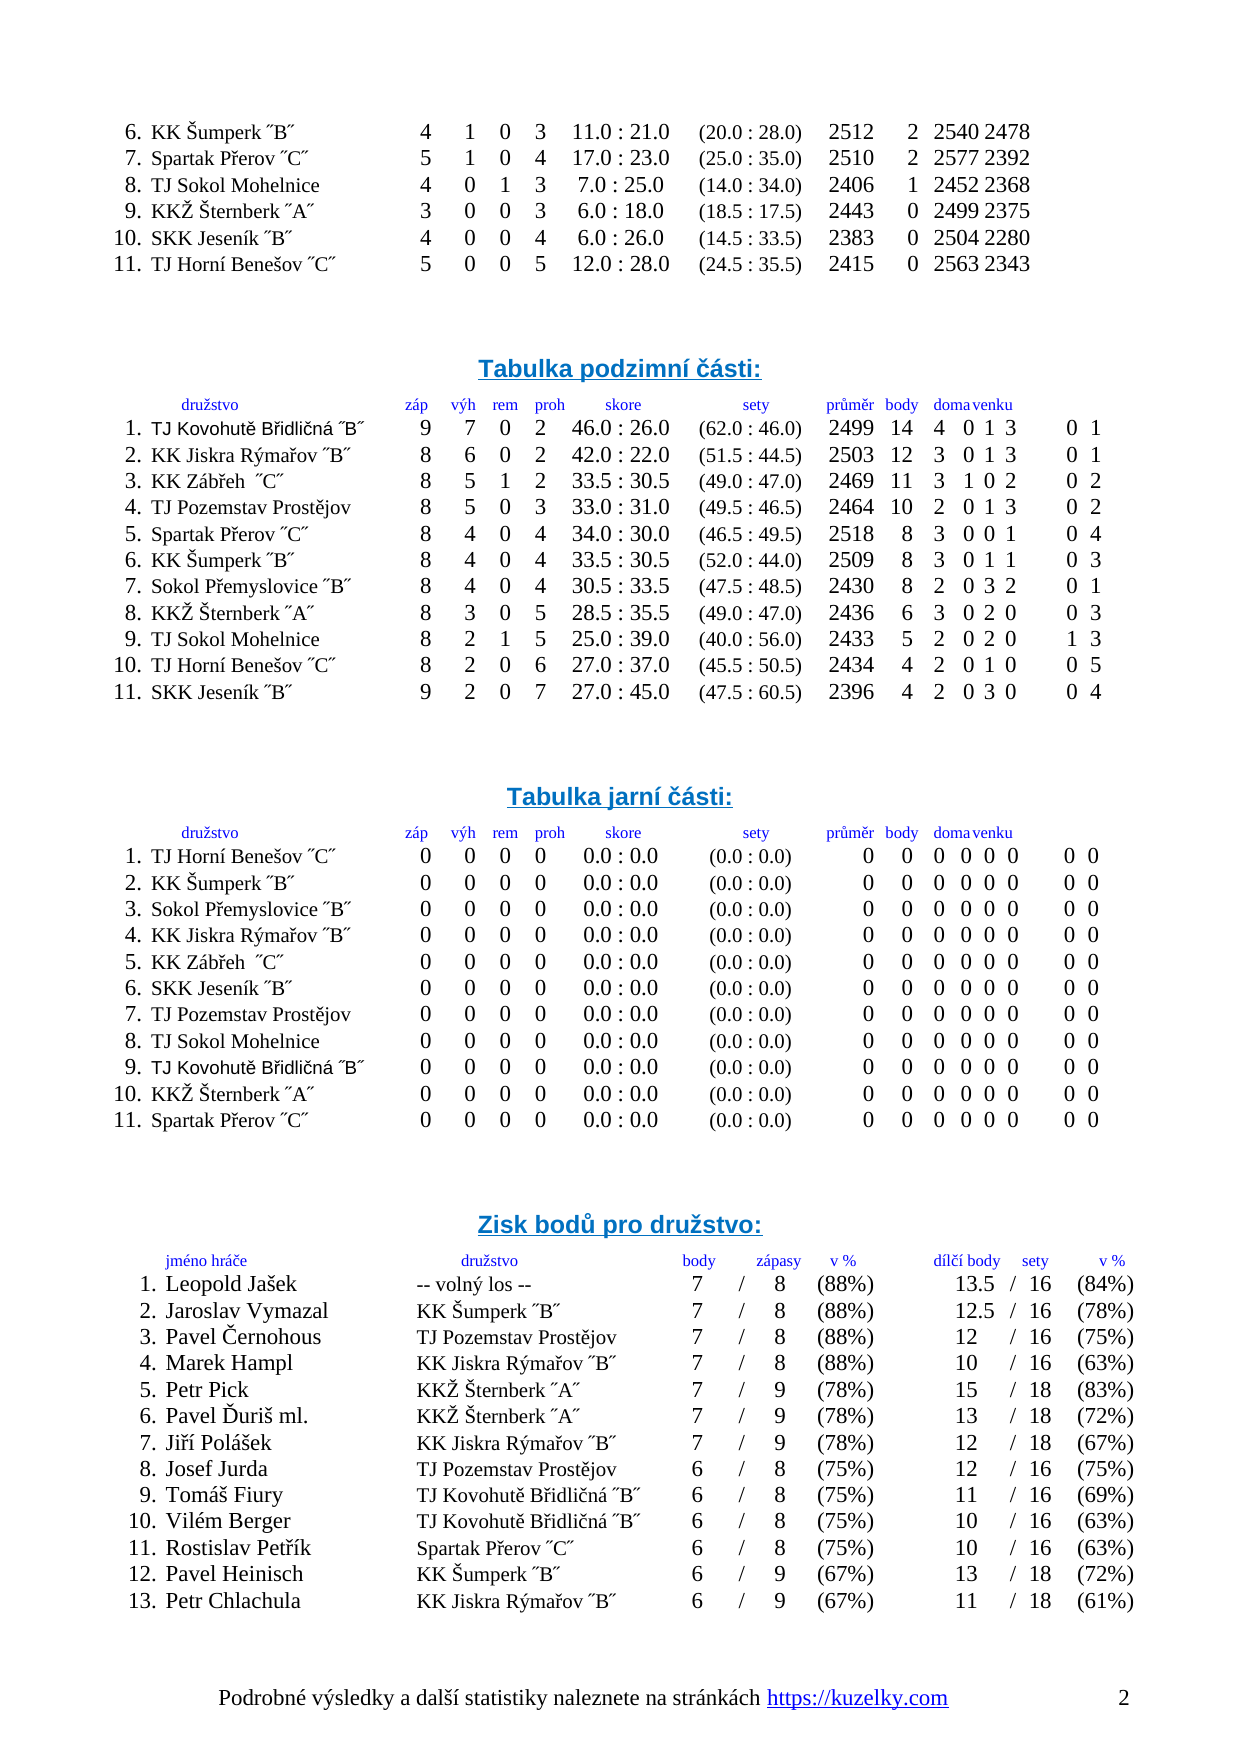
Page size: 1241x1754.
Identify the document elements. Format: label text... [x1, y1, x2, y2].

text 11. Rostislav Petřík Spartak Přerov ˝C˝ 6 / 8 (75%) 10 / 16 (63%) [106, 1534, 1134, 1560]
text Zisk bodů pro družstvo: [94, 1210, 1145, 1239]
text Tabulka jarní části: [94, 782, 1145, 811]
text 7. TJ Pozemstav Prostějov 0 0 0 0 0.0 : 0.0 (0.0 : 0.0) 0 0 0 0 0 0 0 0 [106, 1001, 1134, 1027]
text 9. TJ Kovohutě Břidličná ˝B˝ 0 0 0 0 0.0 : 0.0 (0.0 : 0.0) 0 0 0 0 0 0 0 0 [106, 1053, 1134, 1079]
text 5. Petr Pick KKŽ Šternberk ˝A˝ 7 / 9 (78%) 15 / 18 (83%) [106, 1376, 1134, 1402]
text 3. KK Zábřeh ˝C˝ 8 5 1 2 33.5 : 30.5 (49.0 : 47.0) 2469 11 3 1 0 2 0 2 [106, 467, 1134, 493]
text 8. KKŽ Šternberk ˝A˝ 8 3 0 5 28.5 : 35.5 (49.0 : 47.0) 2436 6 3 0 2 0 0 3 [106, 599, 1134, 625]
text 4. KK Jiskra Rýmařov ˝B˝ 0 0 0 0 0.0 : 0.0 (0.0 : 0.0) 0 0 0 0 0 0 0 0 [106, 921, 1134, 948]
text 10. TJ Horní Benešov ˝C˝ 8 2 0 6 27.0 : 37.0 (45.5 : 50.5) 2434 4 2 0 1 0 0 5 [106, 652, 1134, 678]
text 10. Vilém Berger TJ Kovohutě Břidličná ˝B˝ 6 / 8 (75%) 10 / 16 (63%) [106, 1508, 1134, 1534]
text 4. Marek Hampl KK Jiskra Rýmařov ˝B˝ 7 / 8 (88%) 10 / 16 (63%) [106, 1349, 1134, 1376]
text 7. Sokol Přemyslovice ˝B˝ 8 4 0 4 30.5 : 33.5 (47.5 : 48.5) 2430 8 2 0 3 2 0 1 [106, 572, 1134, 599]
text 13. Petr Chlachula KK Jiskra Rýmařov ˝B˝ 6 / 9 (67%) 11 / 18 (61%) [106, 1587, 1134, 1613]
text 2. KK Šumperk ˝B˝ 0 0 0 0 0.0 : 0.0 (0.0 : 0.0) 0 0 0 0 0 0 0 0 [106, 869, 1134, 895]
text 12. Pavel Heinisch KK Šumperk ˝B˝ 6 / 9 (67%) 13 / 18 (72%) [106, 1560, 1134, 1587]
text 9. TJ Sokol Mohelnice 8 2 1 5 25.0 : 39.0 (40.0 : 56.0) 2433 5 2 0 2 0 1 3 [106, 625, 1134, 652]
text 11. TJ Horní Benešov ˝C˝ 5 0 0 5 12.0 : 28.0 (24.5 : 35.5) 2415 0 2563 2343 [106, 250, 1134, 276]
text 6. KK Šumperk ˝B˝ 4 1 0 3 11.0 : 21.0 (20.0 : 28.0) 2512 2 2540 2478 [106, 118, 1134, 144]
text 1. TJ Kovohutě Břidličná ˝B˝ 9 7 0 2 46.0 : 26.0 (62.0 : 46.0) 2499 14 4 0 1 3 0 1 [106, 414, 1134, 441]
text jméno hráče družstvo body zápasy v % dílčí body sety v % [106, 1251, 1134, 1270]
text 1. Leopold Jašek -- volný los -- 7 / 8 (88%) 13.5 / 16 (84%) [106, 1270, 1134, 1297]
text 8. Josef Jurda TJ Pozemstav Prostějov 6 / 8 (75%) 12 / 16 (75%) [106, 1455, 1134, 1481]
text 5. Spartak Přerov ˝C˝ 8 4 0 4 34.0 : 30.0 (46.5 : 49.5) 2518 8 3 0 0 1 0 4 [106, 520, 1134, 546]
text 4. TJ Pozemstav Prostějov 8 5 0 3 33.0 : 31.0 (49.5 : 46.5) 2464 10 2 0 1 3 0 2 [106, 493, 1134, 520]
text 3. Pavel Černohous TJ Pozemstav Prostějov 7 / 8 (88%) 12 / 16 (75%) [106, 1323, 1134, 1349]
text 7. Jiří Polášek KK Jiskra Rýmařov ˝B˝ 7 / 9 (78%) 12 / 18 (67%) [106, 1428, 1134, 1455]
text 10. KKŽ Šternberk ˝A˝ 0 0 0 0 0.0 : 0.0 (0.0 : 0.0) 0 0 0 0 0 0 0 0 [106, 1079, 1134, 1106]
text 1. TJ Horní Benešov ˝C˝ 0 0 0 0 0.0 : 0.0 (0.0 : 0.0) 0 0 0 0 0 0 0 0 [106, 842, 1134, 869]
text 3. Sokol Přemyslovice ˝B˝ 0 0 0 0 0.0 : 0.0 (0.0 : 0.0) 0 0 0 0 0 0 0 0 [106, 895, 1134, 921]
text 10. SKK Jeseník ˝B˝ 4 0 0 4 6.0 : 26.0 (14.5 : 33.5) 2383 0 2504 2280 [106, 223, 1134, 250]
text 11. Spartak Přerov ˝C˝ 0 0 0 0 0.0 : 0.0 (0.0 : 0.0) 0 0 0 0 0 0 0 0 [106, 1106, 1134, 1132]
text Tabulka podzimní části: [94, 354, 1145, 383]
text 6. KK Šumperk ˝B˝ 8 4 0 4 33.5 : 30.5 (52.0 : 44.0) 2509 8 3 0 1 1 0 3 [106, 546, 1134, 572]
text 2. Jaroslav Vymazal KK Šumperk ˝B˝ 7 / 8 (88%) 12.5 / 16 (78%) [106, 1297, 1134, 1323]
text 8. TJ Sokol Mohelnice 0 0 0 0 0.0 : 0.0 (0.0 : 0.0) 0 0 0 0 0 0 0 0 [106, 1027, 1134, 1053]
text 7. Spartak Přerov ˝C˝ 5 1 0 4 17.0 : 23.0 (25.0 : 35.0) 2510 2 2577 2392 [106, 144, 1134, 171]
text 9. Tomáš Fiury TJ Kovohutě Břidličná ˝B˝ 6 / 8 (75%) 11 / 16 (69%) [106, 1481, 1134, 1508]
text 8. TJ Sokol Mohelnice 4 0 1 3 7.0 : 25.0 (14.0 : 34.0) 2406 1 2452 2368 [106, 171, 1134, 197]
text 2. KK Jiskra Rýmařov ˝B˝ 8 6 0 2 42.0 : 22.0 (51.5 : 44.5) 2503 12 3 0 1 3 0 1 [106, 441, 1134, 467]
text družstvo záp výh rem proh skore sety průměr body doma venku [106, 395, 1134, 414]
text 11. SKK Jeseník ˝B˝ 9 2 0 7 27.0 : 45.0 (47.5 : 60.5) 2396 4 2 0 3 0 0 4 [106, 678, 1134, 704]
text 6. Pavel Ďuriš ml. KKŽ Šternberk ˝A˝ 7 / 9 (78%) 13 / 18 (72%) [106, 1402, 1134, 1428]
text 5. KK Zábřeh ˝C˝ 0 0 0 0 0.0 : 0.0 (0.0 : 0.0) 0 0 0 0 0 0 0 0 [106, 948, 1134, 974]
text družstvo záp výh rem proh skore sety průměr body doma venku [106, 823, 1134, 842]
text 6. SKK Jeseník ˝B˝ 0 0 0 0 0.0 : 0.0 (0.0 : 0.0) 0 0 0 0 0 0 0 0 [106, 974, 1134, 1001]
text 9. KKŽ Šternberk ˝A˝ 3 0 0 3 6.0 : 18.0 (18.5 : 17.5) 2443 0 2499 2375 [106, 197, 1134, 223]
